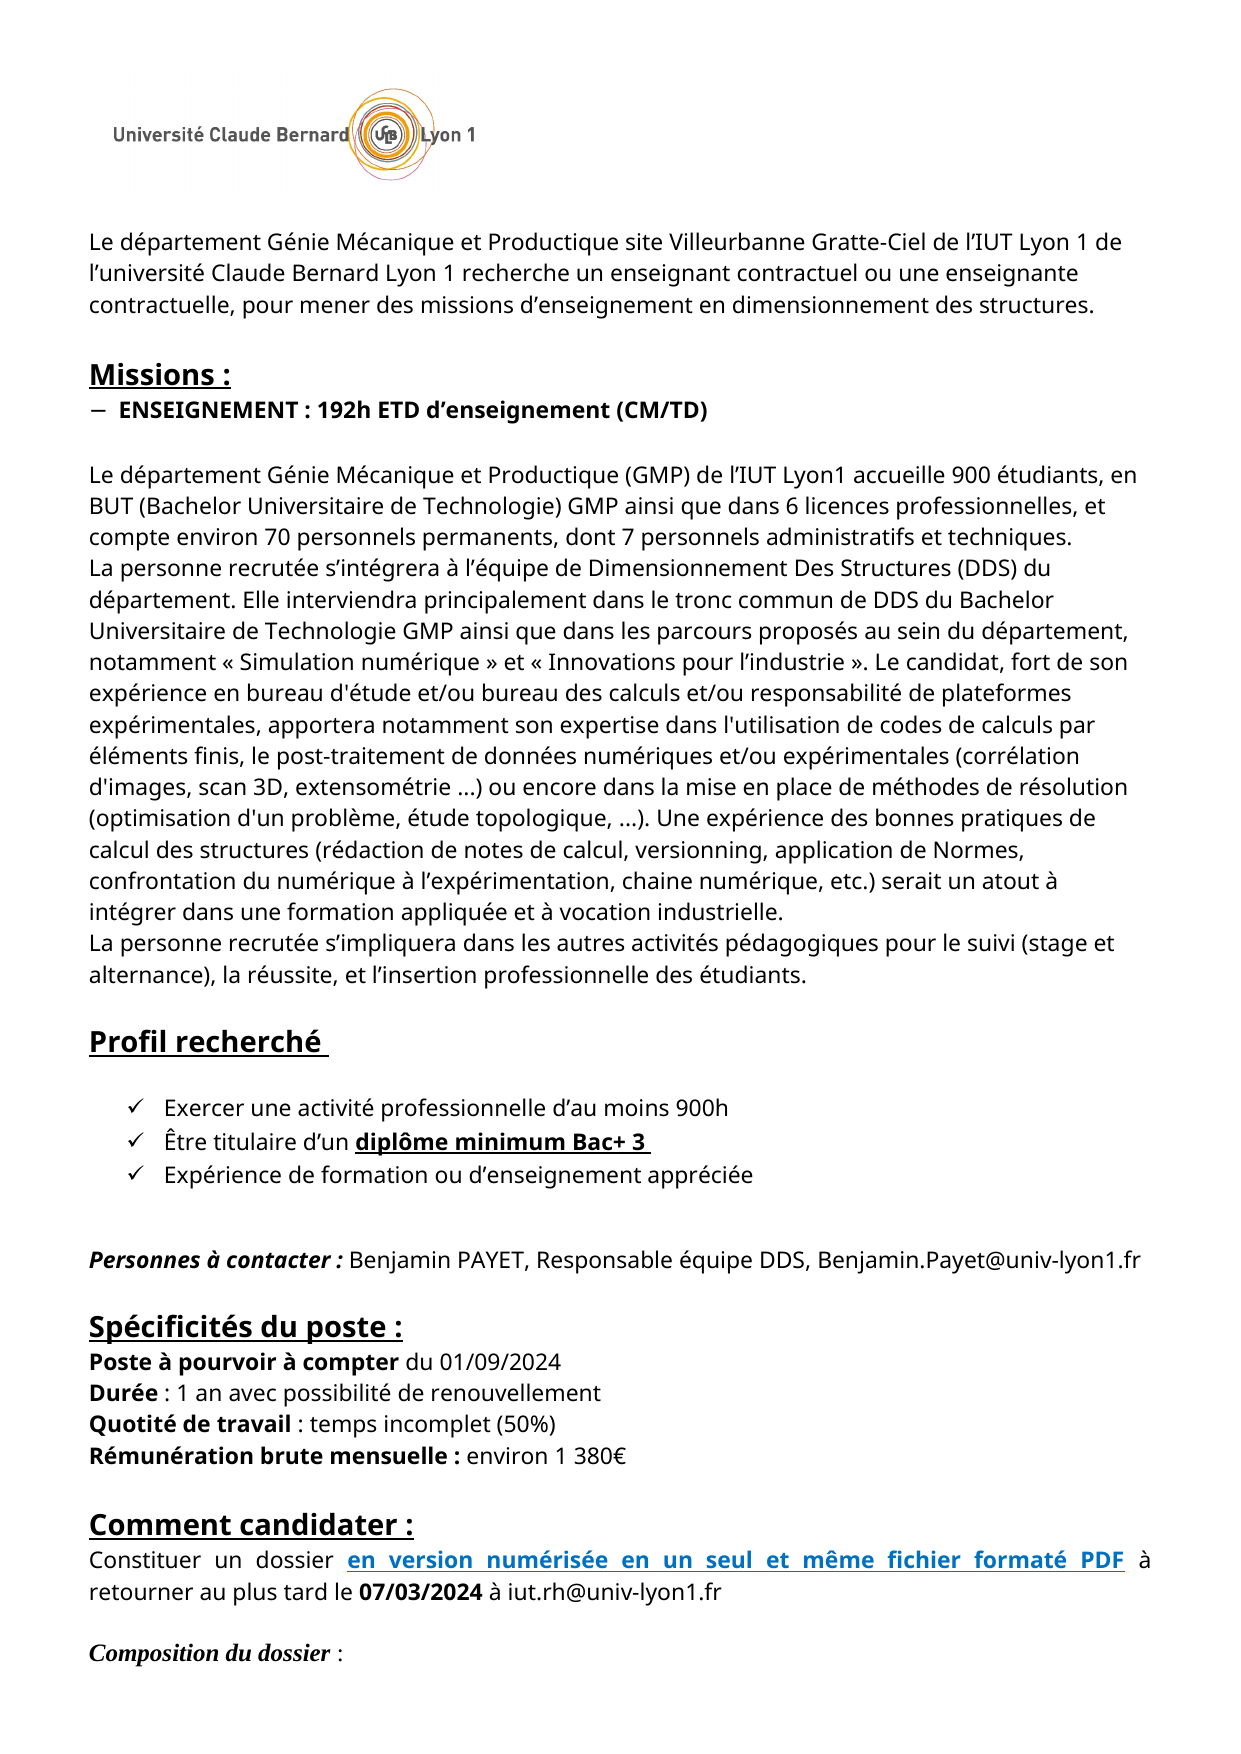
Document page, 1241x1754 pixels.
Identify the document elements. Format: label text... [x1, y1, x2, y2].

text Quotité de travail : temps incomplet (50%) [89, 1408, 1152, 1439]
text Spécificités du poste : [89, 1306, 1152, 1346]
list Exercer une activité professionnelle d’au moins 900h [126, 1092, 1152, 1123]
text La personne recrutée s’intégrera à l’équipe de Dimensionnement Des Structures (DDS) du département. Elle interviendra principalement dans le tronc commun de DDS du Bachelor Universitaire de Technologie GMP ainsi que dans les parcours proposés au sein du département, notamment « Simulation numérique » et « Innovations pour l’industrie ». Le candidat, fort de son expérience en bureau d'étude et/ou bureau des calculs et/ou responsabilité de plateformes expérimentales, apportera notamment son expertise dans l'utilisation de codes de calculs par éléments finis, le post-traitement de données numériques et/ou expérimentales (corrélation d'images, scan 3D, extensométrie ...) ou encore dans la mise en place de méthodes de résolution (optimisation d'un problème, étude topologique, ...). Une expérience des bonnes pratiques de calcul des structures (rédaction de notes de calcul, versionning, application de Normes, confrontation du numérique à l’expérimentation, chaine numérique, etc.) serait un atout à intégrer dans une formation appliquée et à vocation industrielle. [89, 552, 1152, 927]
text Personnes à contacter : Benjamin PAYET, Responsable équipe DDS, Benjamin.Payet@univ-lyon1.fr [89, 1244, 1152, 1275]
text Comment candidater : [89, 1504, 1152, 1544]
text Constituer un dossier en version numérisée en un seul et même fichier formaté PDF à retourner au plus tard le 07/03/2024 à iut.rh@univ-lyon1.fr [89, 1544, 1152, 1607]
text Le département Génie Mécanique et Productique (GMP) de l’IUT Lyon1 accueille 900 étudiants, en BUT (Bachelor Universitaire de Technologie) GMP ainsi que dans 6 licences professionnelles, et compte environ 70 personnels permanents, dont 7 personnels administratifs et techniques. [89, 458, 1152, 552]
text Missions : [89, 354, 1152, 393]
text Profil recherché [89, 1021, 1152, 1061]
list Expérience de formation ou d’enseignement appréciée [126, 1159, 1152, 1191]
text Durée : 1 an avec possibilité de renouvellement [89, 1377, 1152, 1408]
text La personne recrutée s’impliquera dans les autres activités pédagogiques pour le suivi (stage et alternance), la réussite, et l’insertion professionnelle des étudiants. [89, 927, 1152, 990]
list ENSEIGNEMENT : 192h ETD d’enseignement (CM/TD) [89, 393, 1152, 425]
text Composition du dossier : [89, 1638, 1152, 1667]
picture [88, 73, 481, 195]
text Le département Génie Mécanique et Productique site Villeurbanne Gratte-Ciel de l’IUT Lyon 1 de l’université Claude Bernard Lyon 1 recherche un enseignant contractuel ou une enseignante contractuelle, pour mener des missions d’enseignement en dimensionnement des structures. [89, 226, 1152, 320]
text Rémunération brute mensuelle : environ 1 380€ [89, 1439, 1152, 1471]
text Poste à pourvoir à compter du 01/09/2024 [89, 1346, 1152, 1377]
list Être titulaire d’un diplôme minimum Bac+ 3 [126, 1126, 1152, 1157]
